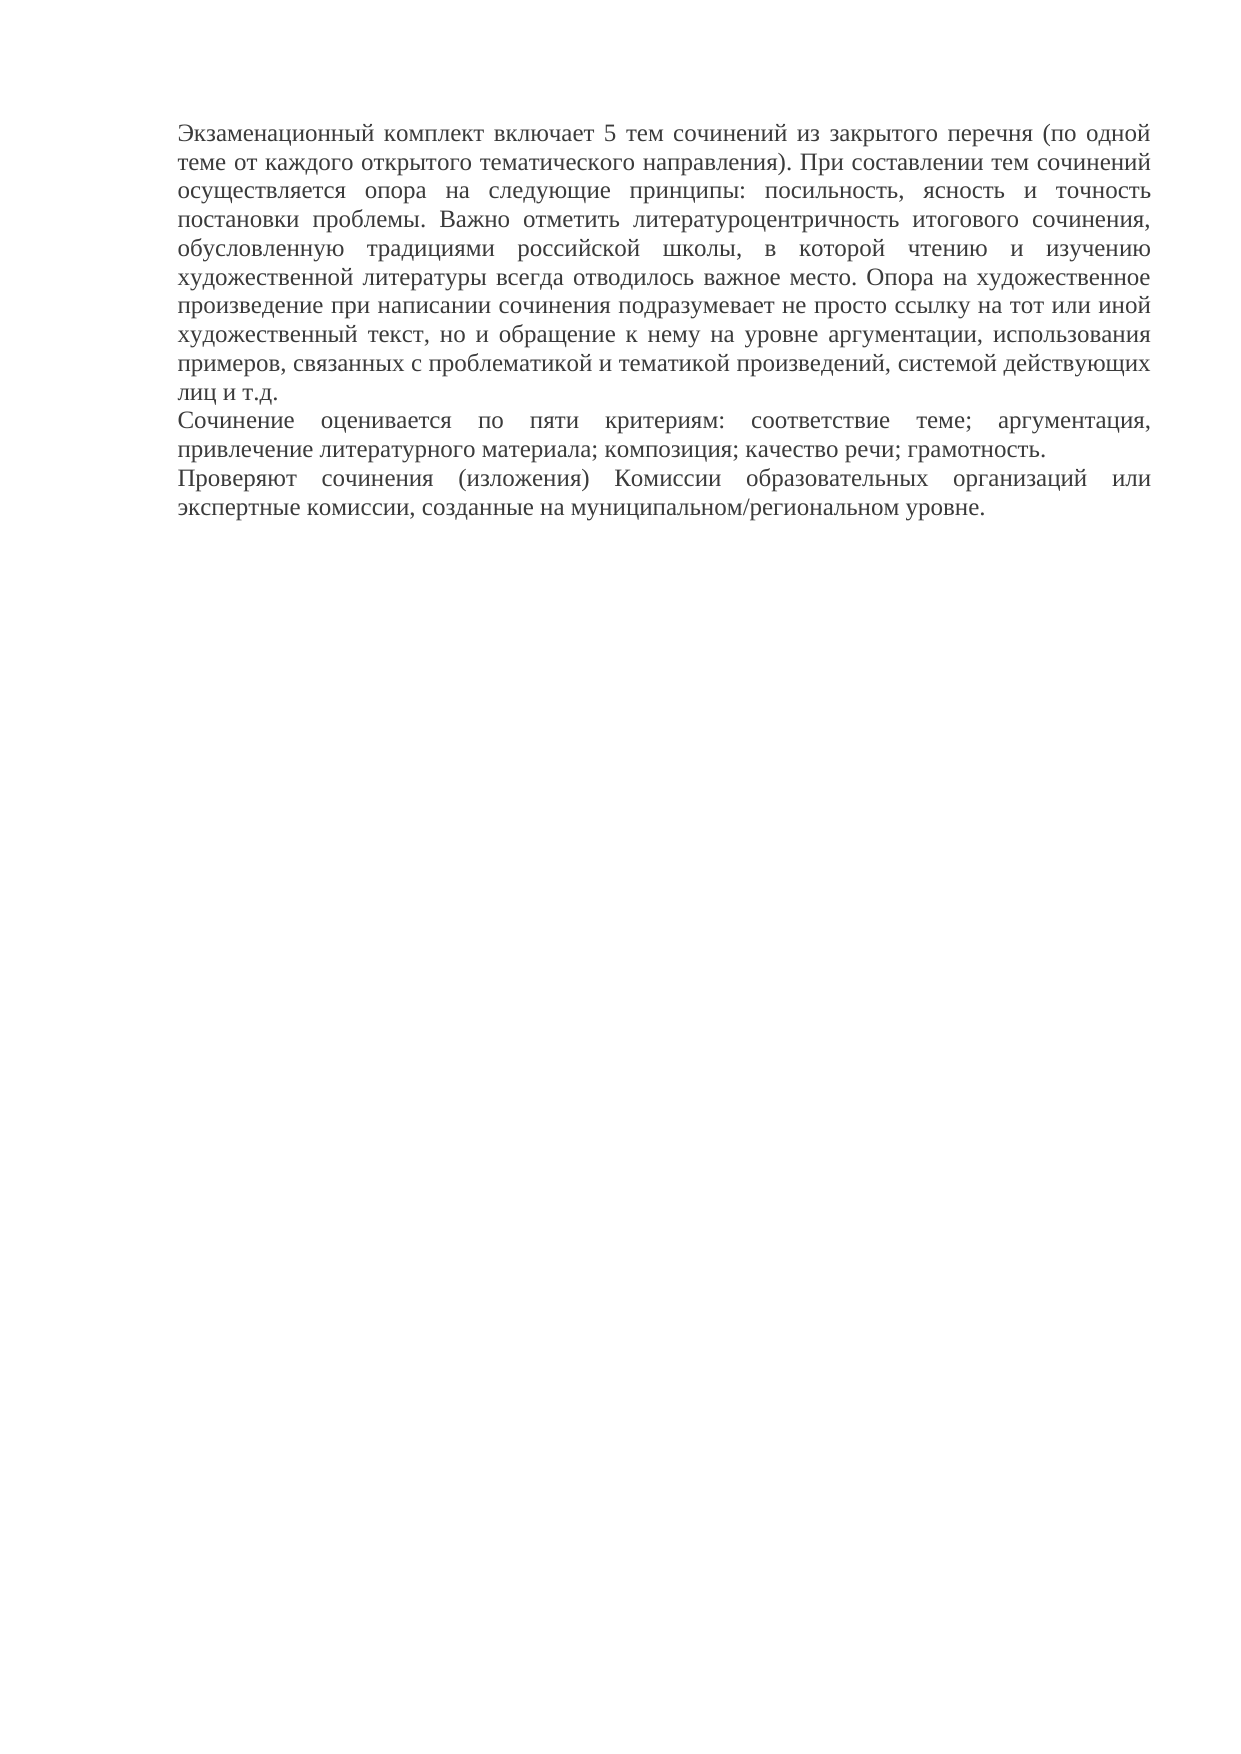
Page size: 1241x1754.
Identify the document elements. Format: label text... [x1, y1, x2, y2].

text Сочинение оценивается по пяти критериям: соответствие теме; аргументация, привлечение литературного материала; композиция; качество речи; грамотность. [177, 406, 1152, 463]
text Экзаменационный комплект включает 5 тем сочинений из закрытого перечня (по одной теме от каждого открытого тематического направления). При составлении тем сочинений осуществляется опора на следующие принципы: посильность, ясность и точность постановки проблемы. Важно отметить литературоцентричность итогового сочинения, обусловленную традициями российской школы, в которой чтению и изучению художественной литературы всегда отводилось важное место. Опора на художественное произведение при написании сочинения подразумевает не просто ссылку на тот или иной художественный текст, но и обращение к нему на уровне аргументации, использования примеров, связанных с проблематикой и тематикой произведений, системой действующих лиц и т.д. [177, 118, 1152, 406]
text Проверяют сочинения (изложения) Комиссии образовательных организаций или экспертные комиссии, созданные на муниципальном/региональном уровне. [177, 463, 1152, 521]
